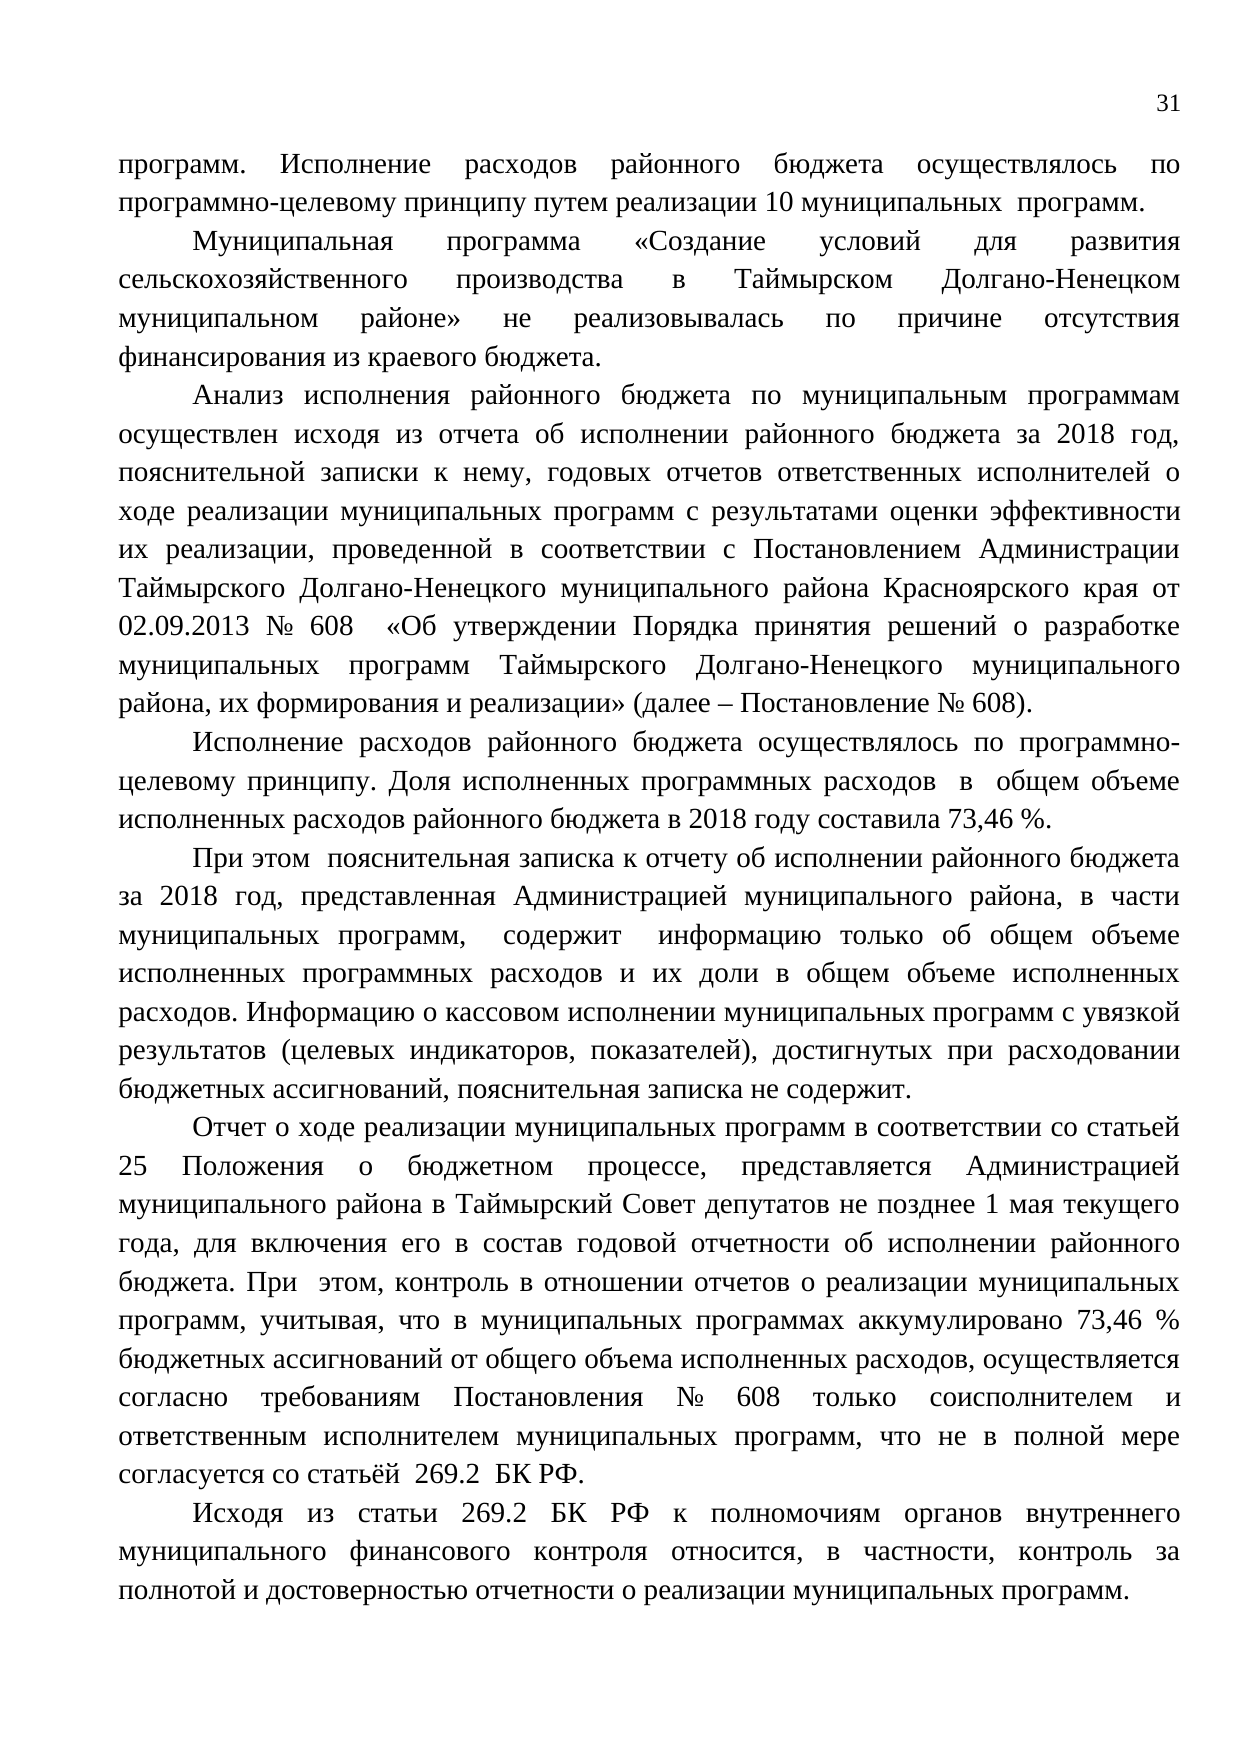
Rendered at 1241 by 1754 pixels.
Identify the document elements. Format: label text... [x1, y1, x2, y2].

text Исходя из статьи 269.2 БК РФ к полномочиям органов внутреннего муниципального финансового контроля относится, в частности, контроль за полнотой и достоверностью отчетности о реализации муниципальных программ. [118, 1495, 1181, 1606]
text Отчет о ходе реализации муниципальных программ в соответствии со статьей 25 Положения о бюджетном процессе, представляется Администрацией муниципального района в Таймырский Совет депутатов не позднее 1 мая текущего года, для включения его в состав годовой отчетности об исполнении районного бюджета. При этом, контроль в отношении отчетов о реализации муниципальных программ, учитывая, что в муниципальных программах аккумулировано 73,46 % бюджетных ассигнований от общего объема исполненных расходов, осуществляется согласно требованиям Постановления № 608 только соисполнителем и ответственным исполнителем муниципальных программ, что не в полной мере согласуется со статьёй 269.2 БК РФ. [118, 1109, 1181, 1490]
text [118, 146, 1181, 218]
text При этом пояснительная записка к отчету об исполнении районного бюджета за 2018 год, представленная Администрацией муниципального района, в части муниципальных программ, содержит информацию только об общем объеме исполненных программных расходов и их доли в общем объеме исполненных расходов. Информацию о кассовом исполнении муниципальных программ с увязкой результатов (целевых индикаторов, показателей), достигнутых при расходовании бюджетных ассигнований, пояснительная записка не содержит. [118, 840, 1181, 1104]
text Исполнение расходов районного бюджета осуществлялось по программно-целевому принципу. Доля исполненных программных расходов в общем объеме исполненных расходов районного бюджета в 2018 году составила 73,46 %. [118, 724, 1181, 835]
text Муниципальная программа «Создание условий для развития сельскохозяйственного производства в Таймырском Долгано-Ненецком муниципальном районе» не реализовывалась по причине отсутствия финансирования из краевого бюджета. [118, 223, 1181, 372]
text Анализ исполнения районного бюджета по муниципальным программам осуществлен исходя из отчета об исполнении районного бюджета за 2018 год, пояснительной записки к нему, годовых отчетов ответственных исполнителей о ходе реализации муниципальных программ с результатами оценки эффективности их реализации, проведенной в соответствии с Постановлением Администрации Таймырского Долгано-Ненецкого муниципального района Красноярского края от 02.09.2013 № 608 «Об утверждении Порядка принятия решений о разработке муниципальных программ Таймырского Долгано-Ненецкого муниципального района, их формирования и реализации» (далее – Постановление № 608). [118, 377, 1181, 719]
